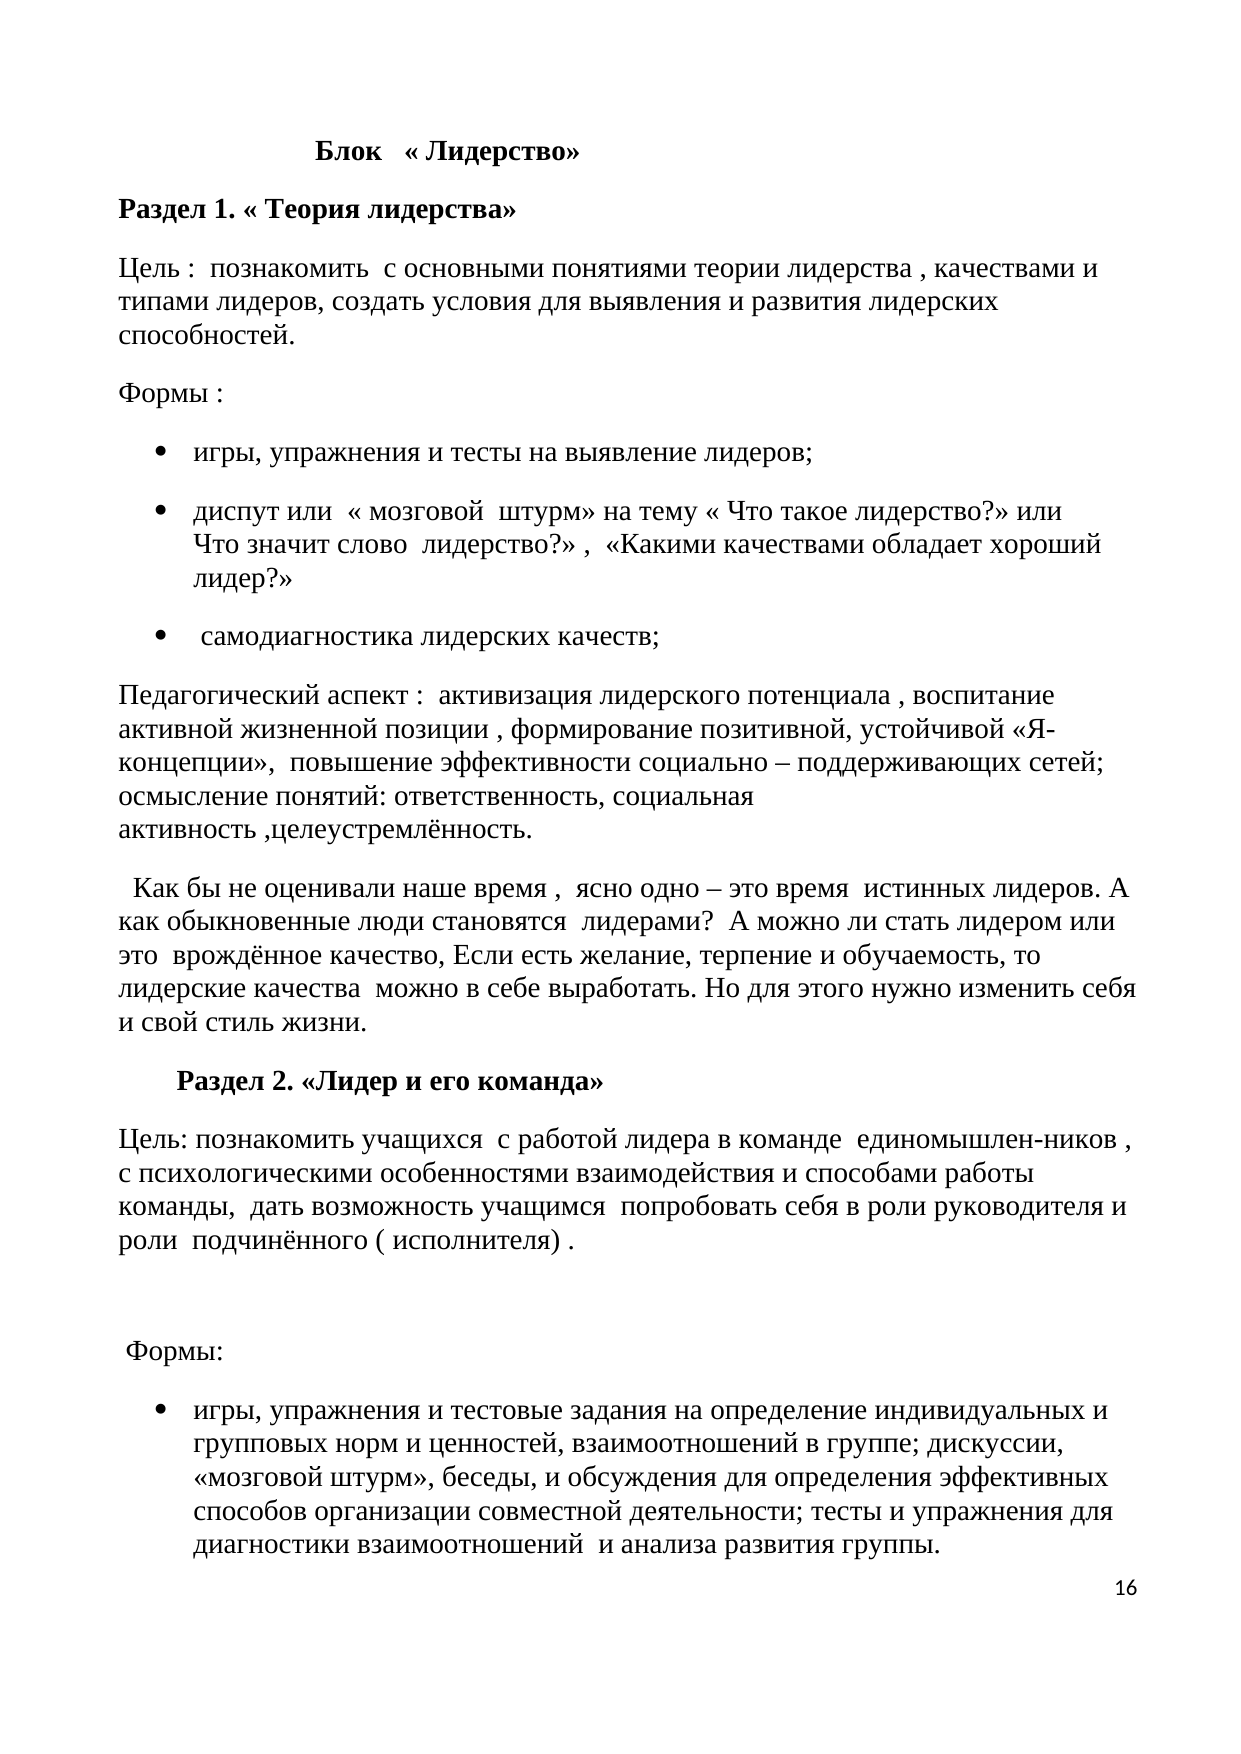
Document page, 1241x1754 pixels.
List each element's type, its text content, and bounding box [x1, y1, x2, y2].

list самодиагностика лидерских качеств; [156, 618, 1137, 652]
text Цель: познакомить учащихся с работой лидера в команде единомышлен-ников , с психологическими особенностями взаимодействия и способами работы команды, дать возможность учащимся попробовать себя в роли руководителя и роли подчинённого ( исполнителя) . [118, 1121, 1137, 1255]
text Цель : познакомить с основными понятиями теории лидерства , качествами и типами лидеров, создать условия для выявления и развития лидерских способностей. [118, 250, 1137, 351]
text Блок « Лидерство» [118, 133, 1137, 166]
list игры, упражнения и тесты на выявление лидеров; [156, 434, 1137, 468]
list диспут или « мозговой штурм» на тему « Что такое лидерство?» или Что значит слово лидерство?» , «Какими качествами обладает хороший лидер?» [156, 493, 1137, 593]
text Раздел 2. «Лидер и его команда» [118, 1063, 1137, 1096]
text Формы: [118, 1333, 1137, 1367]
text Педагогический аспект : активизация лидерского потенциала , воспитание активной жизненной позиции , формирование позитивной, устойчивой «Я- концепции», повышение эффективности социально – поддерживающих сетей; осмысление понятий: ответственность, социальная активность ,целеустремлённость. [118, 677, 1137, 845]
text Формы : [118, 376, 1137, 409]
list игры, упражнения и тестовые задания на определение индивидуальных и групповых норм и ценностей, взаимоотношений в группе; дискуссии, «мозговой штурм», беседы, и обсуждения для определения эффективных способов организации совместной деятельности; тесты и упражнения для диагностики взаимоотношений и анализа развития группы. [156, 1392, 1137, 1560]
text Как бы не оценивали наше время , ясно одно – это время истинных лидеров. А как обыкновенные люди становятся лидерами? А можно ли стать лидером или это врождённое качество, Если есть желание, терпение и обучаемость, то лидерские качества можно в себе выработать. Но для этого нужно изменить себя и свой стиль жизни. [118, 870, 1137, 1038]
text Раздел 1. « Теория лидерства» [118, 191, 1137, 225]
